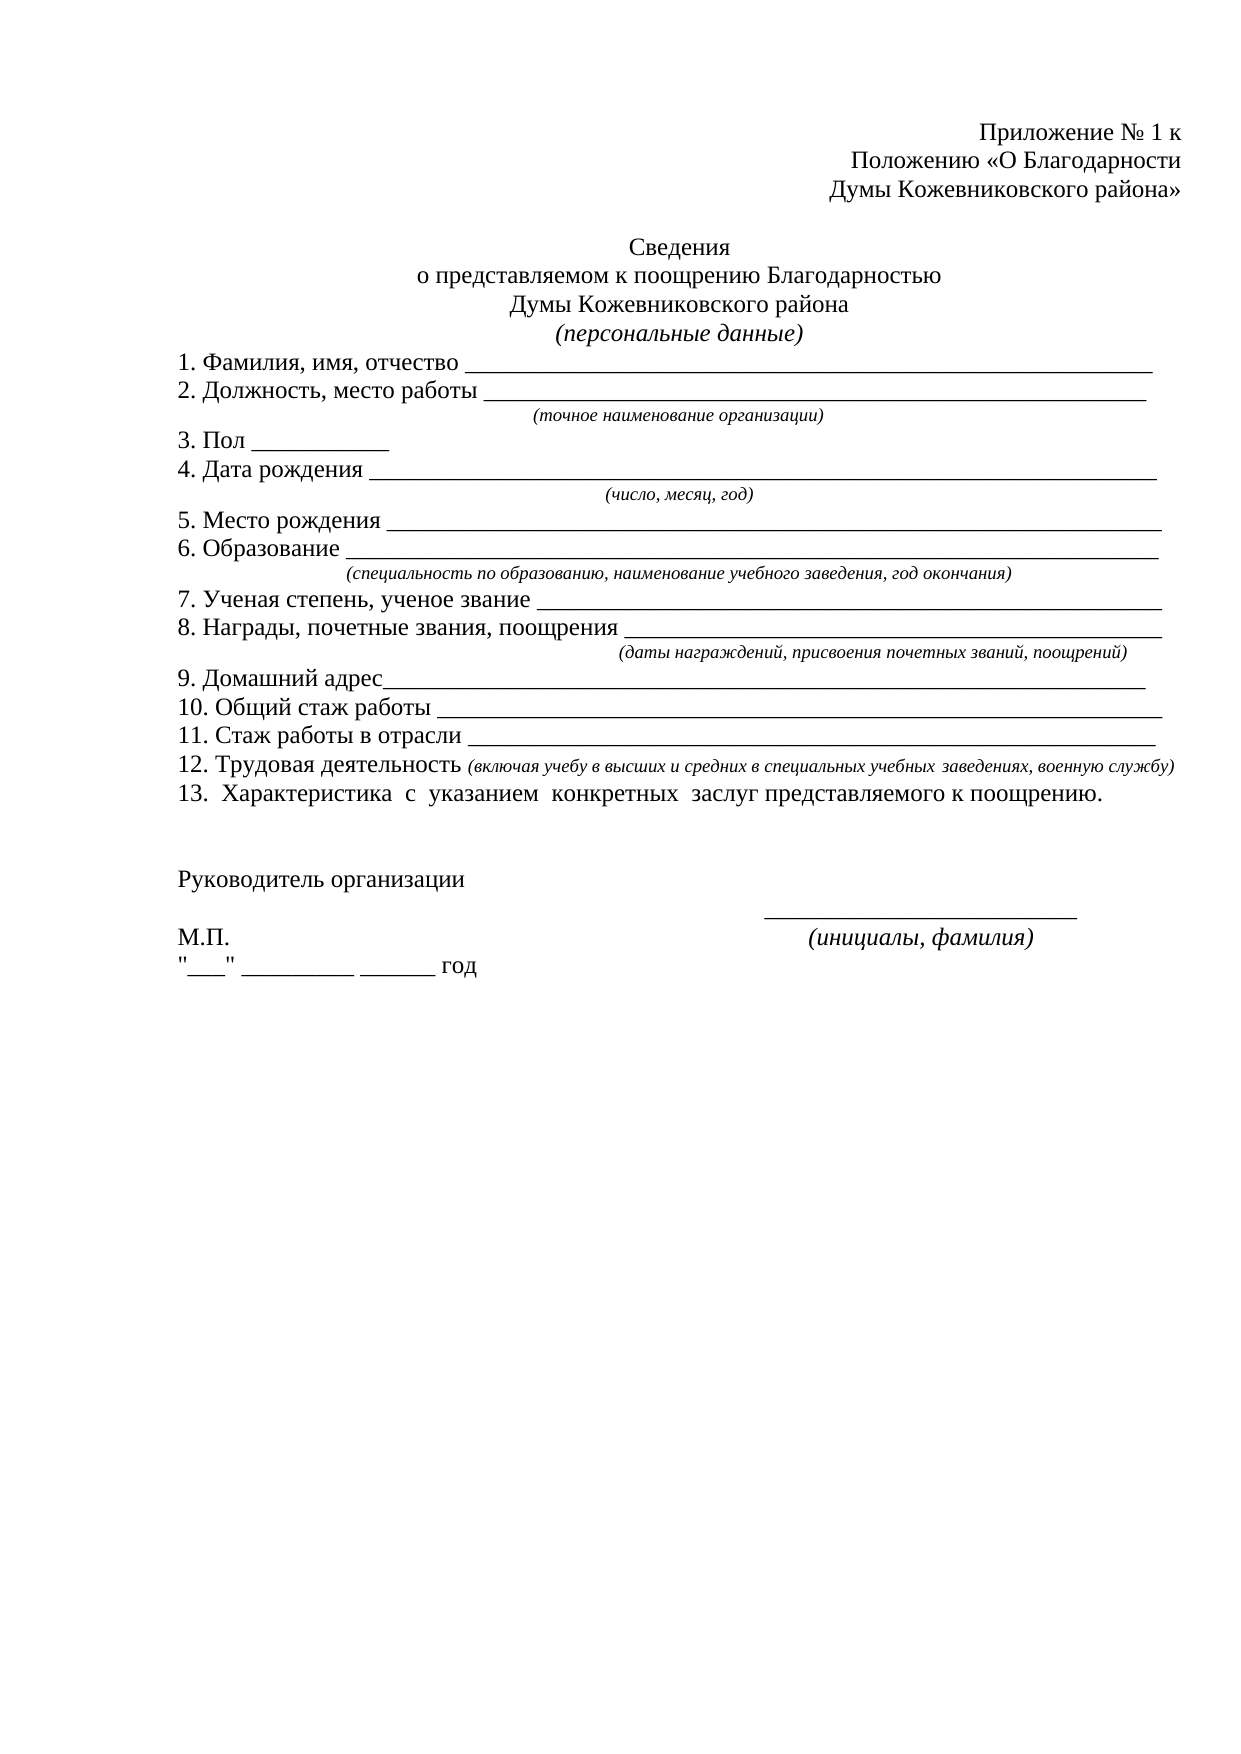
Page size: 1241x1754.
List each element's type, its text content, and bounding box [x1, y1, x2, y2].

text Приложение № 1 к [177, 117, 1181, 145]
text Думы Кожевниковского района [177, 289, 1181, 318]
text 1. Фамилия, имя, отчество _______________________________________________________ [177, 347, 1181, 375]
text (даты награждений, присвоения почетных званий, поощрений) [177, 641, 1181, 663]
text 7. Ученая степень, ученое звание __________________________________________________ [177, 584, 1181, 612]
text (персональные данные) [177, 318, 1181, 347]
text 12. Трудовая деятельность (включая учебу в высших и средних в специальных учебных заведениях, военную службу) [177, 749, 1181, 778]
text (число, месяц, год) [177, 483, 1181, 505]
text 8. Награды, почетные звания, поощрения ___________________________________________ [177, 612, 1181, 641]
table_header Руководитель организации М.П. "___" _________ ______ год [166, 864, 679, 1037]
text 11. Стаж работы в отрасли _______________________________________________________ [177, 720, 1181, 749]
table_header _________________________ (инициалы, фамилия) [679, 864, 1192, 1037]
text Думы Кожевниковского района» [177, 174, 1181, 203]
text Сведения [177, 232, 1181, 260]
text 10. Общий стаж работы __________________________________________________________ [177, 692, 1181, 720]
text о представляемом к поощрению Благодарностью [177, 260, 1181, 289]
text 3. Пол ___________ [177, 426, 1181, 454]
text (специальность по образованию, наименование учебного заведения, год окончания) [177, 562, 1181, 584]
text 9. Домашний адрес_____________________________________________________________ [177, 663, 1181, 692]
text 4. Дата рождения _______________________________________________________________ [177, 454, 1181, 483]
text 6. Образование _________________________________________________________________ [177, 533, 1181, 562]
text Положению «О Благодарности [177, 145, 1181, 174]
text 5. Место рождения ______________________________________________________________ [177, 505, 1181, 533]
text (точное наименование организации) [177, 404, 1181, 426]
text 13. Характеристика с указанием конкретных заслуг представляемого к поощрению. [177, 778, 1181, 807]
text 2. Должность, место работы _____________________________________________________ [177, 375, 1181, 404]
